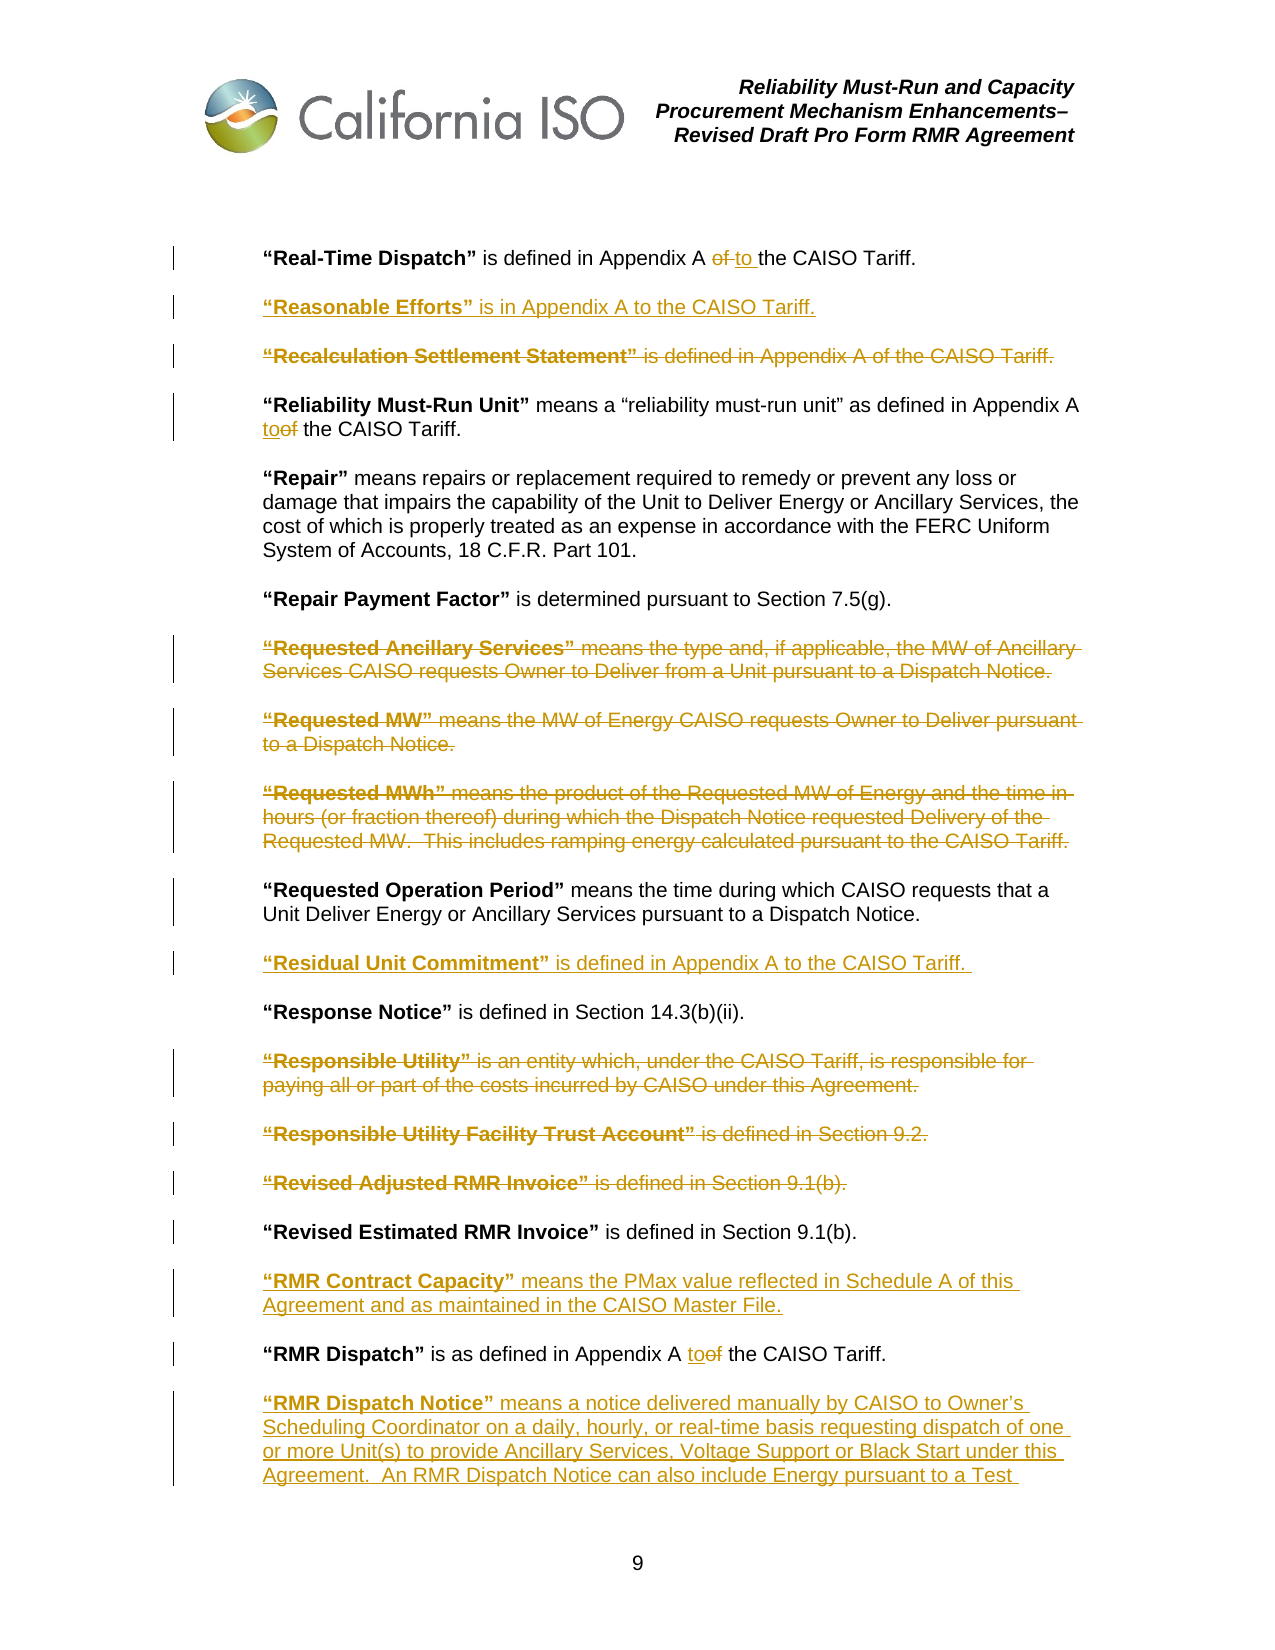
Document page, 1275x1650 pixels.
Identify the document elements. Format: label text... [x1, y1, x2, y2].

text “Real-Time Dispatch” is defined in Appendix A the CAISO Tariff. [187, 246, 1087, 270]
text “Response Notice” is defined in Section 14.3(b)(ii). [187, 1000, 1087, 1024]
text “Revised Estimated RMR Invoice” is defined in Section 9.1(b). [187, 1220, 1087, 1244]
text “Reliability Must-Run Unit” means a “reliability must-run unit” as defined in Appendix A the CAISO Tariff. [262, 393, 1087, 441]
text “RMR Dispatch” is as defined in Appendix A the CAISO Tariff. [187, 1342, 1087, 1366]
picture [198, 75, 628, 156]
text “Requested Operation Period” means the time during which CAISO requests that a Unit Deliver Energy or Ancillary Services pursuant to a Dispatch Notice. [262, 878, 1087, 926]
text “Repair Payment Factor” is determined pursuant to Section 7.5(g). [187, 586, 1087, 610]
text “Repair” means repairs or replacement required to remedy or prevent any loss or damage that impairs the capability of the Unit to Deliver Energy or Ancillary Services, the cost of which is properly treated as an expense in accordance with the FERC Uniform System of Accounts, 18 C.F.R. Part 101. [262, 466, 1087, 561]
